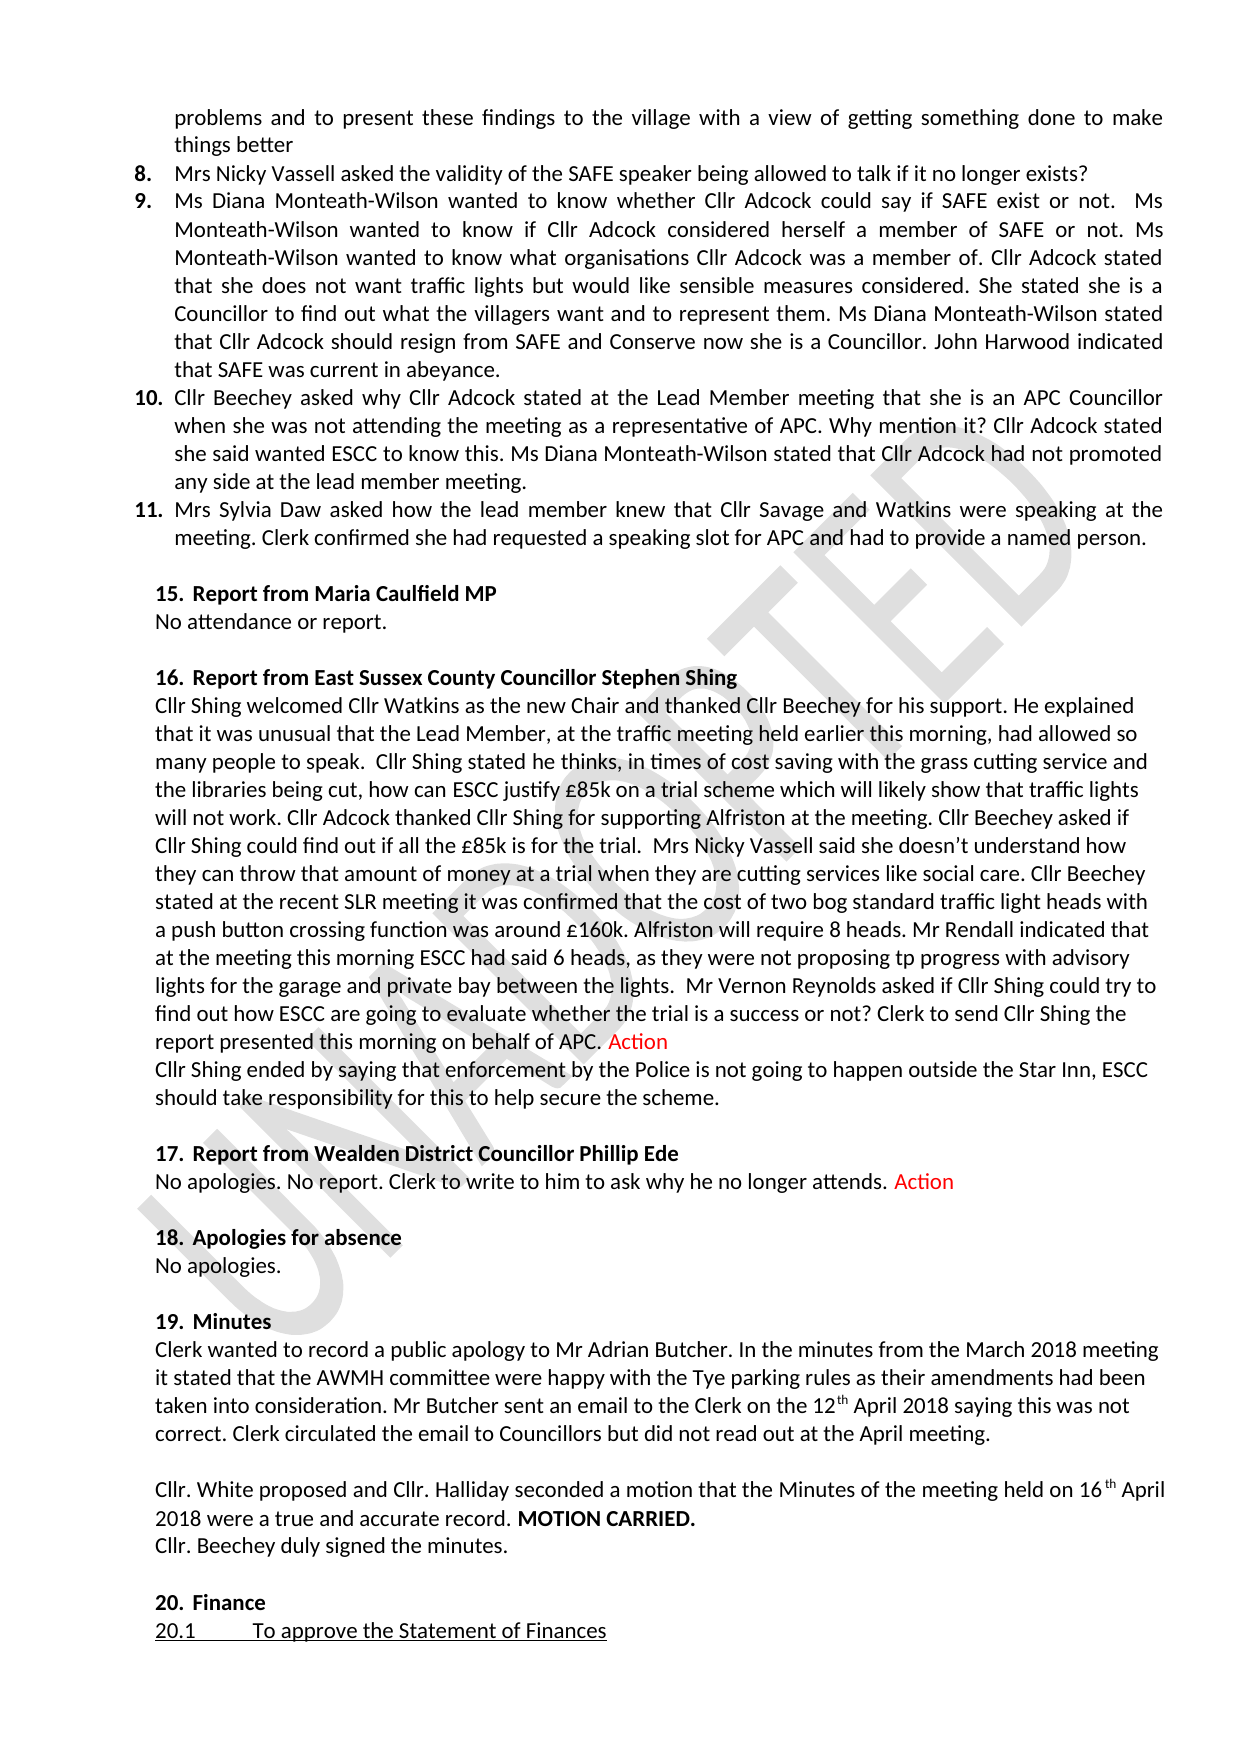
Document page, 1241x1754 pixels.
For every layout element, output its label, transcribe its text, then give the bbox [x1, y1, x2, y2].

list Apologies for absence [155, 1223, 1165, 1251]
list Mrs Nicky Vassell asked the validity of the SAFE speaker being allowed to talk if it no longer exists? [134, 159, 1165, 187]
list To approve the Statement of Finances [155, 1616, 1165, 1644]
list Minutes [155, 1307, 1165, 1336]
text No apologies. [155, 1251, 1165, 1279]
text No attendance or report. [155, 607, 1165, 635]
list Report from Wealden District Councillor Phillip Ede [155, 1139, 1165, 1167]
text Cllr Shing ended by saying that enforcement by the Police is not going to happen outside the Star Inn, ESCC should take responsibility for this to help secure the scheme. [155, 1055, 1165, 1111]
list Report from Maria Caulfield MP [155, 579, 1165, 607]
text Clerk wanted to record a public apology to Mr Adrian Butcher. In the minutes from the March 2018 meeting it stated that the AWMH committee were happy with the Tye parking rules as their amendments had been taken into consideration. Mr Butcher sent an email to the Clerk on the 12th April 2018 saying this was not correct. Clerk circulated the email to Councillors but did not read out at the April meeting. [155, 1336, 1165, 1448]
text No apologies. No report. Clerk to write to him to ask why he no longer attends. Action [155, 1167, 1165, 1195]
list Mrs Sylvia Daw asked how the lead member knew that Cllr Savage and Watkins were speaking at the meeting. Clerk confirmed she had requested a speaking slot for APC and had to provide a named person. [134, 495, 1165, 551]
list Finance [155, 1588, 1165, 1616]
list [134, 103, 1165, 159]
text Cllr. Beechey duly signed the minutes. [155, 1532, 1165, 1560]
list Ms Diana Monteath-Wilson wanted to know whether Cllr Adcock could say if SAFE exist or not. Ms Monteath-Wilson wanted to know if Cllr Adcock considered herself a member of SAFE or not. Ms Monteath-Wilson wanted to know what organisations Cllr Adcock was a member of. Cllr Adcock stated that she does not want traffic lights but would like sensible measures considered. She stated she is a Councillor to find out what the villagers want and to represent them. Ms Diana Monteath-Wilson stated that Cllr Adcock should resign from SAFE and Conserve now she is a Councillor. John Harwood indicated that SAFE was current in abeyance. [134, 187, 1165, 383]
list Report from East Sussex County Councillor Stephen Shing [155, 663, 1165, 691]
list Cllr Beechey asked why Cllr Adcock stated at the Lead Member meeting that she is an APC Councillor when she was not attending the meeting as a representative of APC. Why mention it? Cllr Adcock stated she said wanted ESCC to know this. Ms Diana Monteath-Wilson stated that Cllr Adcock had not promoted any side at the lead member meeting. [134, 383, 1165, 495]
text Cllr. White proposed and Cllr. Halliday seconded a motion that the Minutes of the meeting held on 16th April 2018 were a true and accurate record. MOTION CARRIED. [155, 1476, 1165, 1532]
text Cllr Shing welcomed Cllr Watkins as the new Chair and thanked Cllr Beechey for his support. He explained that it was unusual that the Lead Member, at the traffic meeting held earlier this morning, had allowed so many people to speak. Cllr Shing stated he thinks, in times of cost saving with the grass cutting service and the libraries being cut, how can ESCC justify £85k on a trial scheme which will likely show that traffic lights will not work. Cllr Adcock thanked Cllr Shing for supporting Alfriston at the meeting. Cllr Beechey asked if Cllr Shing could find out if all the £85k is for the trial. Mrs Nicky Vassell said she doesn’t understand how they can throw that amount of money at a trial when they are cutting services like social care. Cllr Beechey stated at the recent SLR meeting it was confirmed that the cost of two bog standard traffic light heads with a push button crossing function was around £160k. Alfriston will require 8 heads. Mr Rendall indicated that at the meeting this morning ESCC had said 6 heads, as they were not proposing tp progress with advisory lights for the garage and private bay between the lights. Mr Vernon Reynolds asked if Cllr Shing could try to find out how ESCC are going to evaluate whether the trial is a success or not? Clerk to send Cllr Shing the report presented this morning on behalf of APC. Action [155, 691, 1165, 1055]
